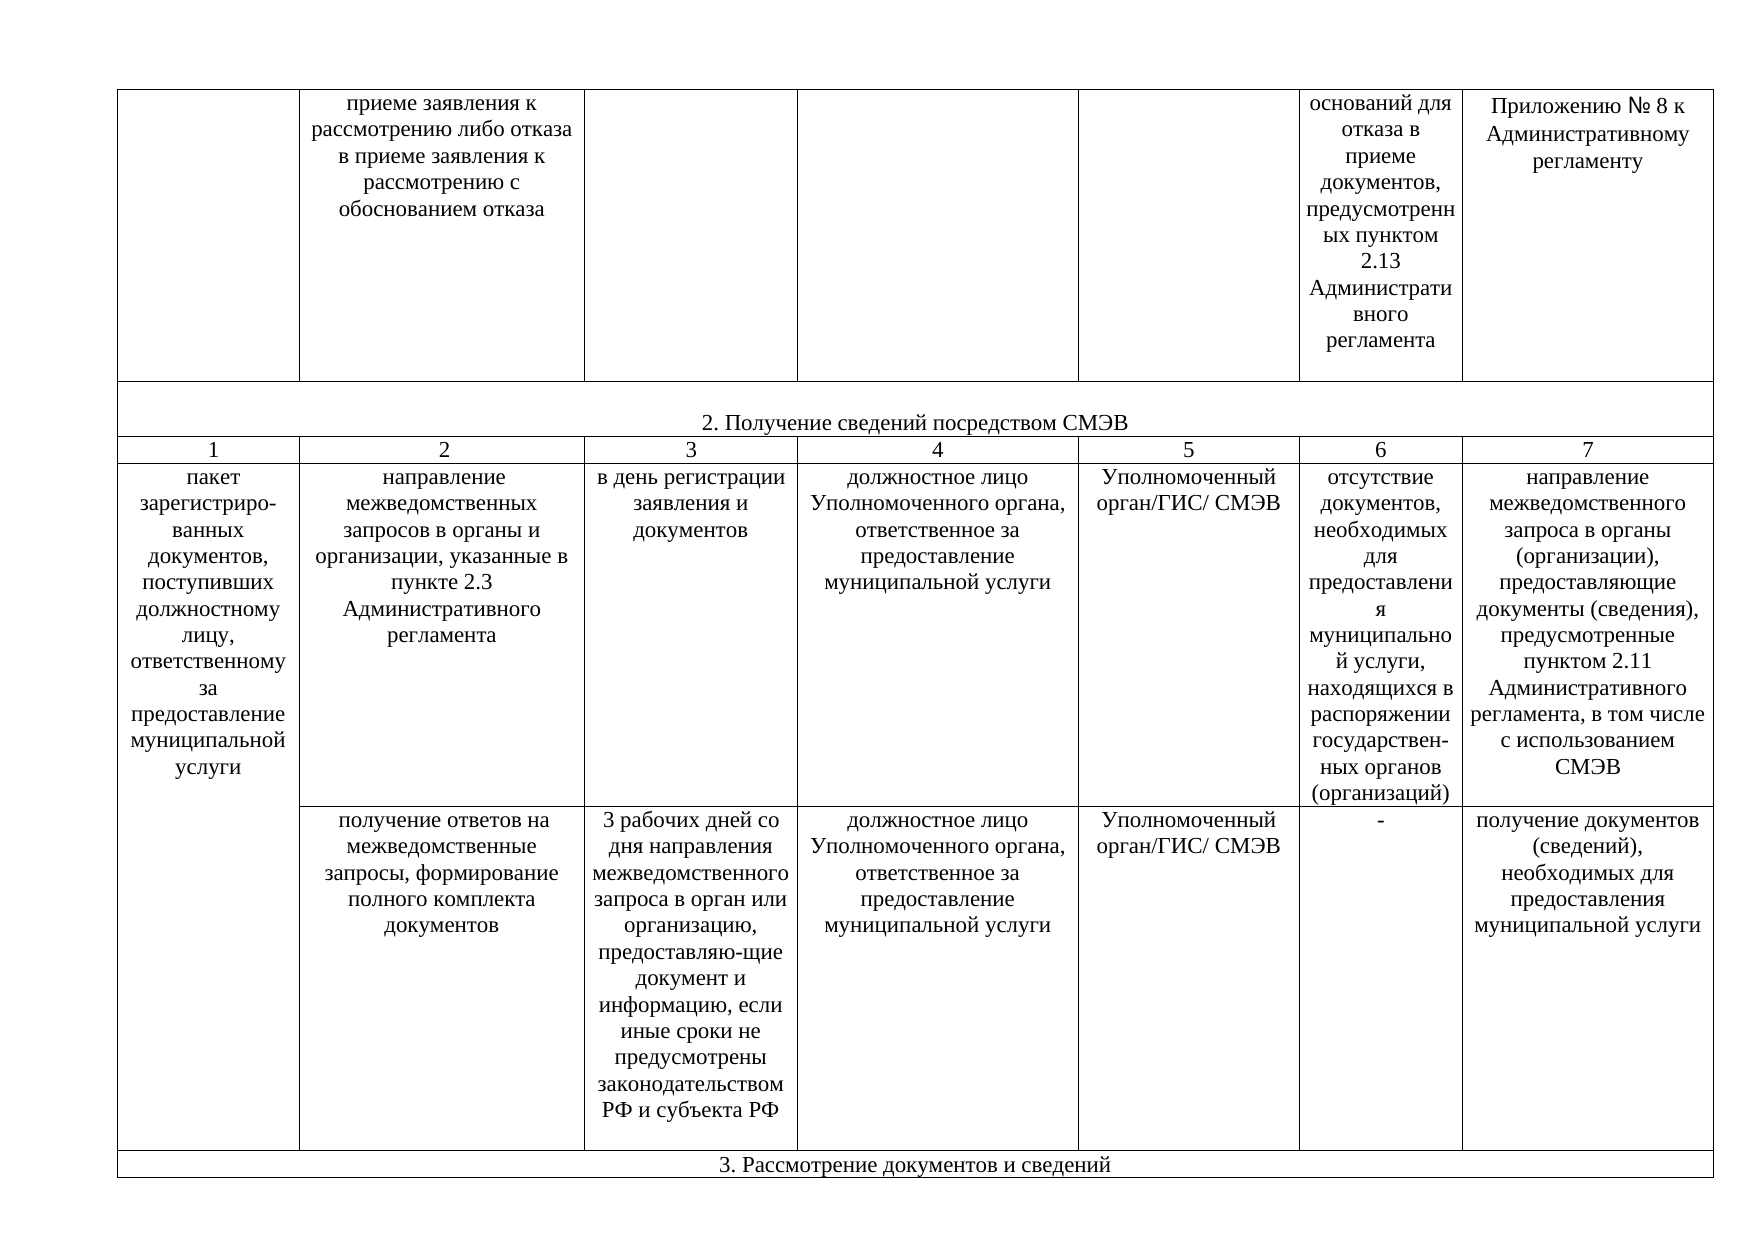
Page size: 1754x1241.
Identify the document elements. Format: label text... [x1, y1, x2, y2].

table_cell 6 [1300, 437, 1462, 462]
table_cell получение ответов на межведомственные запросы, формирование полного комплекта документов [300, 807, 584, 1150]
table_cell отсутствие документов, необходимых для предоставления муниципальной услуги, находящихся в распоряжении государствен-ных органов (организаций) [1300, 464, 1462, 806]
table_cell в день регистрации заявления и документов [585, 464, 797, 806]
table_cell 4 [798, 437, 1078, 462]
table_cell Уполномоченный орган/ГИС/ СМЭВ [1079, 464, 1299, 806]
table_cell 3 [585, 437, 797, 462]
table_cell должностное лицо Уполномоченного органа, ответственное за предоставление муниципальной услуги [798, 464, 1078, 806]
table_cell 2 [300, 437, 584, 462]
table_cell получение документов (сведений), необходимых для предоставления муниципальной услуги [1463, 807, 1713, 1150]
table_cell 7 [1463, 437, 1713, 462]
table_cell Уполномоченный орган/ГИС/ СМЭВ [1079, 807, 1299, 1150]
table_cell 5 [1079, 437, 1299, 462]
table_cell направление межведомственного запроса в органы (организации), предоставляющие документы (сведения), предусмотренные пунктом 2.11 Административного регламента, в том числе с использованием СМЭВ [1463, 464, 1713, 806]
table_cell 2. Получение сведений посредством СМЭВ [118, 382, 1713, 436]
table_cell - [1300, 807, 1462, 1150]
table_cell 3. Рассмотрение документов и сведений [118, 1151, 1713, 1177]
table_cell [798, 807, 1078, 1150]
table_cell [1300, 90, 1462, 381]
table_cell направление межведомственных запросов в органы и организации, указанные в пункте 2.3 Административного регламента [300, 464, 584, 806]
table_cell 1 [118, 437, 299, 462]
table_cell пакет зарегистриро-ванных документов, поступивших должностному лицу, ответственному за предоставление муниципальной услуги [118, 464, 299, 1150]
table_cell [300, 90, 584, 381]
table_cell 3 рабочих дней со дня направления межведомственного запроса в орган или организацию, предоставляю-щие документ и информацию, если иные сроки не предусмотрены законодательством РФ и субъекта РФ [585, 807, 797, 1150]
